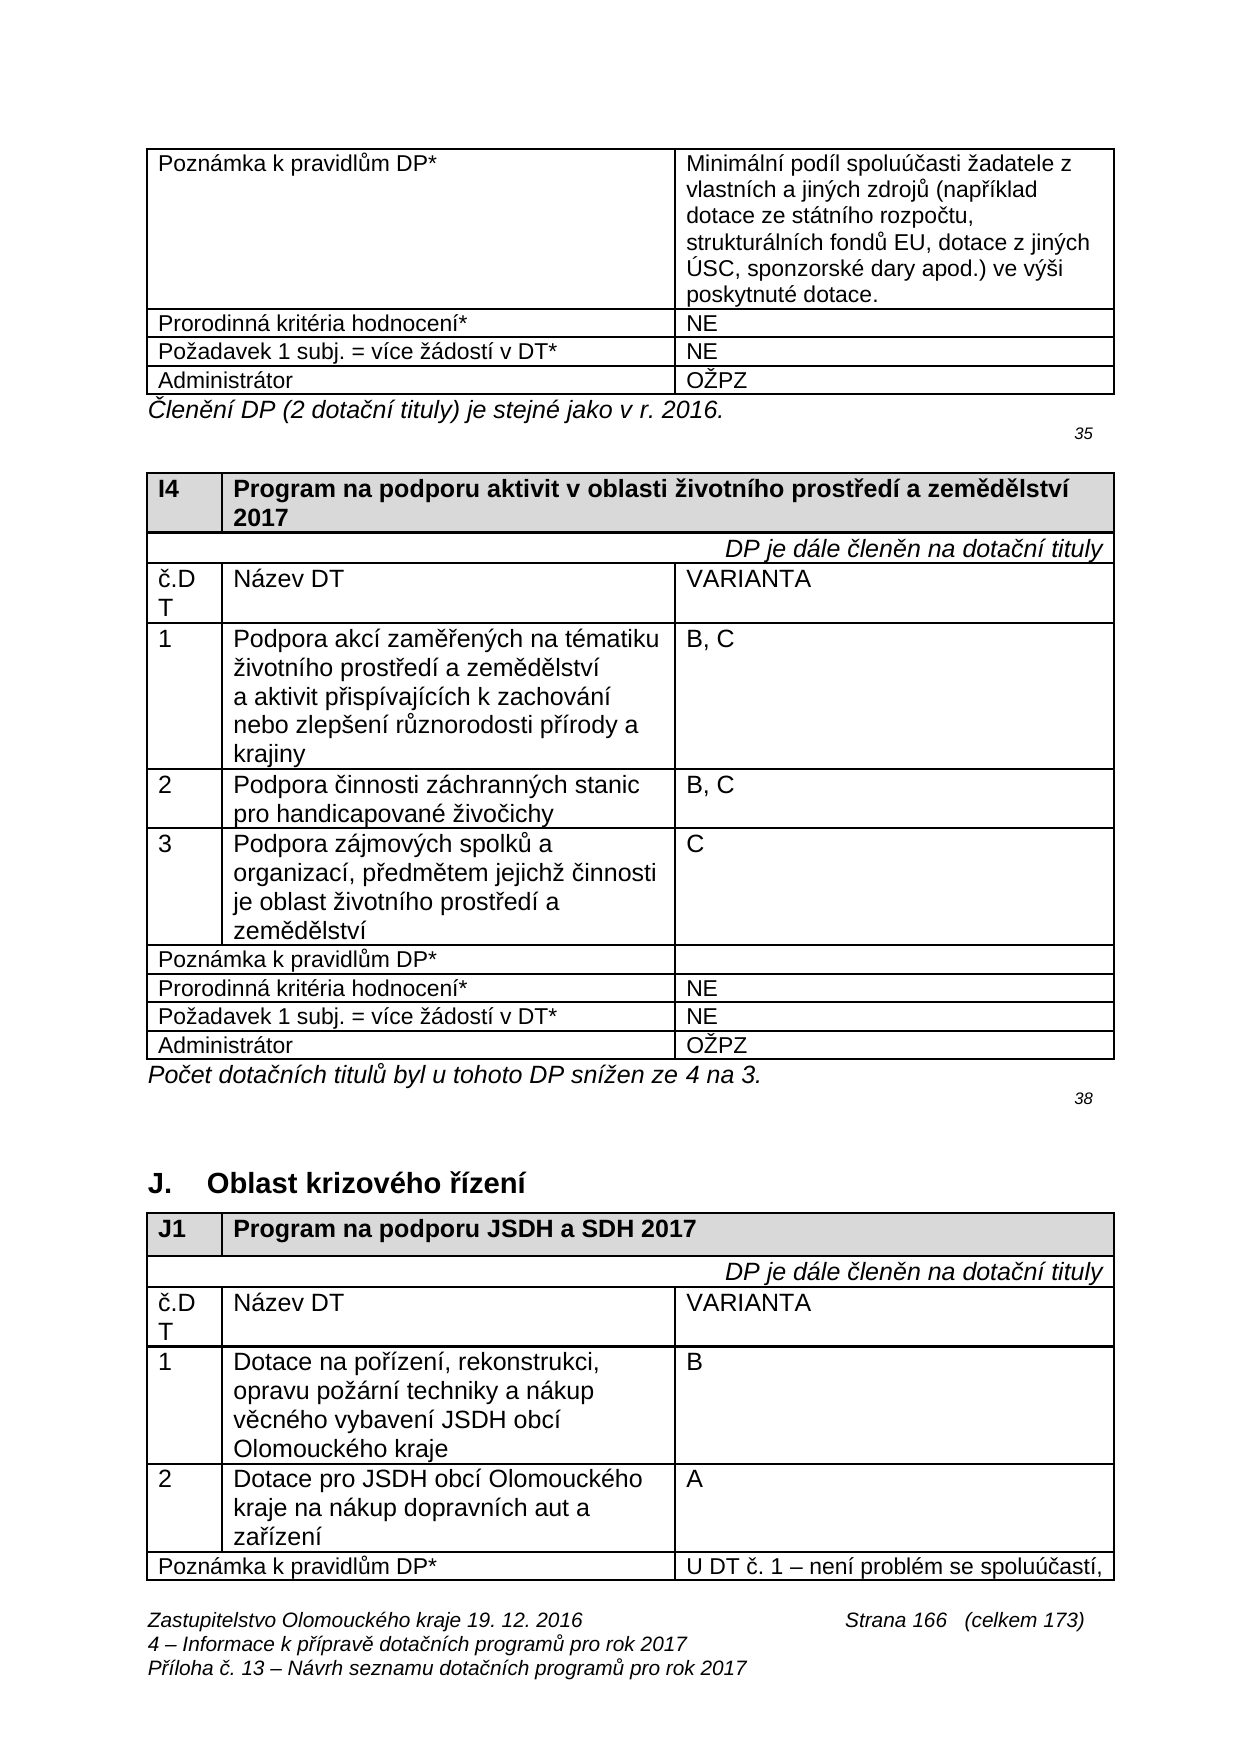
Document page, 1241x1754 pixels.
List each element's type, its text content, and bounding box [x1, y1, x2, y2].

table_cell OŽPZ [676, 1032, 1113, 1058]
table_cell C [676, 829, 1113, 944]
table_cell [676, 946, 1113, 973]
table_cell Název DT [223, 1288, 674, 1345]
table_cell 3 [148, 829, 221, 944]
table_cell Administrátor [148, 367, 674, 393]
table_cell A [676, 1465, 1113, 1551]
table_cell č.DT [148, 1288, 221, 1345]
table_cell Minimální podíl spoluúčasti žadatele z vlastních a jiných zdrojů (například dotace ze státního rozpočtu, strukturálních fondů EU, dotace z jiných ÚSC, sponzorské dary apod.) ve výši poskytnuté dotace. [676, 150, 1113, 308]
table_cell Podpora zájmových spolků a organizací, předmětem jejichž činnosti je oblast životního prostředí a zemědělství [223, 829, 674, 944]
table_cell NE [676, 310, 1113, 336]
table_header Program na podporu JSDH a SDH 2017 [223, 1214, 1113, 1255]
table_cell Požadavek 1 subj. = více žádostí v DT* [148, 1003, 674, 1030]
table_cell B [676, 1348, 1113, 1462]
table_cell Prorodinná kritéria hodnocení* [148, 310, 674, 336]
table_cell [676, 1553, 1113, 1579]
table_cell č.DT [148, 564, 221, 622]
table_cell OŽPZ [676, 367, 1113, 393]
table_cell Podpora činnosti záchranných stanic pro handicapované živočichy [223, 770, 674, 827]
table_header J1 [148, 1214, 221, 1255]
table_cell Poznámka k pravidlům DP* [148, 946, 674, 973]
table_cell Administrátor [148, 1032, 674, 1058]
table_cell Název DT [223, 564, 674, 622]
table_cell B, C [676, 624, 1113, 768]
table_cell NE [676, 1003, 1113, 1030]
table_cell 2 [148, 770, 221, 827]
table_cell 2 [148, 1465, 221, 1551]
table_cell B, C [676, 770, 1113, 827]
table_header Program na podporu aktivit v oblasti životního prostředí a zemědělství 2017 [223, 474, 1113, 531]
text Počet dotačních titulů byl u tohoto DP snížen ze 4 na 3. [148, 1060, 1093, 1089]
list Oblast krizového řízení [148, 1166, 1093, 1199]
table_cell Požadavek 1 subj. = více žádostí v DT* [148, 338, 674, 365]
table_cell 1 [148, 624, 221, 768]
table_cell varianta [676, 1288, 1113, 1345]
table_cell varianta [676, 564, 1113, 622]
table_cell NE [676, 975, 1113, 1001]
table_cell Prorodinná kritéria hodnocení* [148, 975, 674, 1001]
text 38 [148, 1089, 1093, 1108]
table_cell 1 [148, 1348, 221, 1462]
table_cell DP je dále členěn na dotační tituly [148, 1257, 1113, 1286]
text 35 [148, 424, 1093, 443]
table_cell Dotace na pořízení, rekonstrukci, opravu požární techniky a nákup věcného vybavení JSDH obcí Olomouckého kraje [223, 1348, 674, 1462]
table_cell NE [676, 338, 1113, 365]
table_cell Podpora akcí zaměřených na tématiku životního prostředí a zemědělství a aktivit přispívajících k zachování nebo zlepšení různorodosti přírody a krajiny [223, 624, 674, 768]
table_cell Dotace pro JSDH obcí Olomouckého kraje na nákup dopravních aut a zařízení [223, 1465, 674, 1551]
table_cell DP je dále členěn na dotační tituly [148, 534, 1113, 562]
table_header I4 [148, 474, 221, 531]
text Členění DP (2 dotační tituly) je stejné jako v r. 2016. [148, 395, 1093, 424]
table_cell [148, 1553, 674, 1579]
table_cell Poznámka k pravidlům DP* [148, 150, 674, 308]
